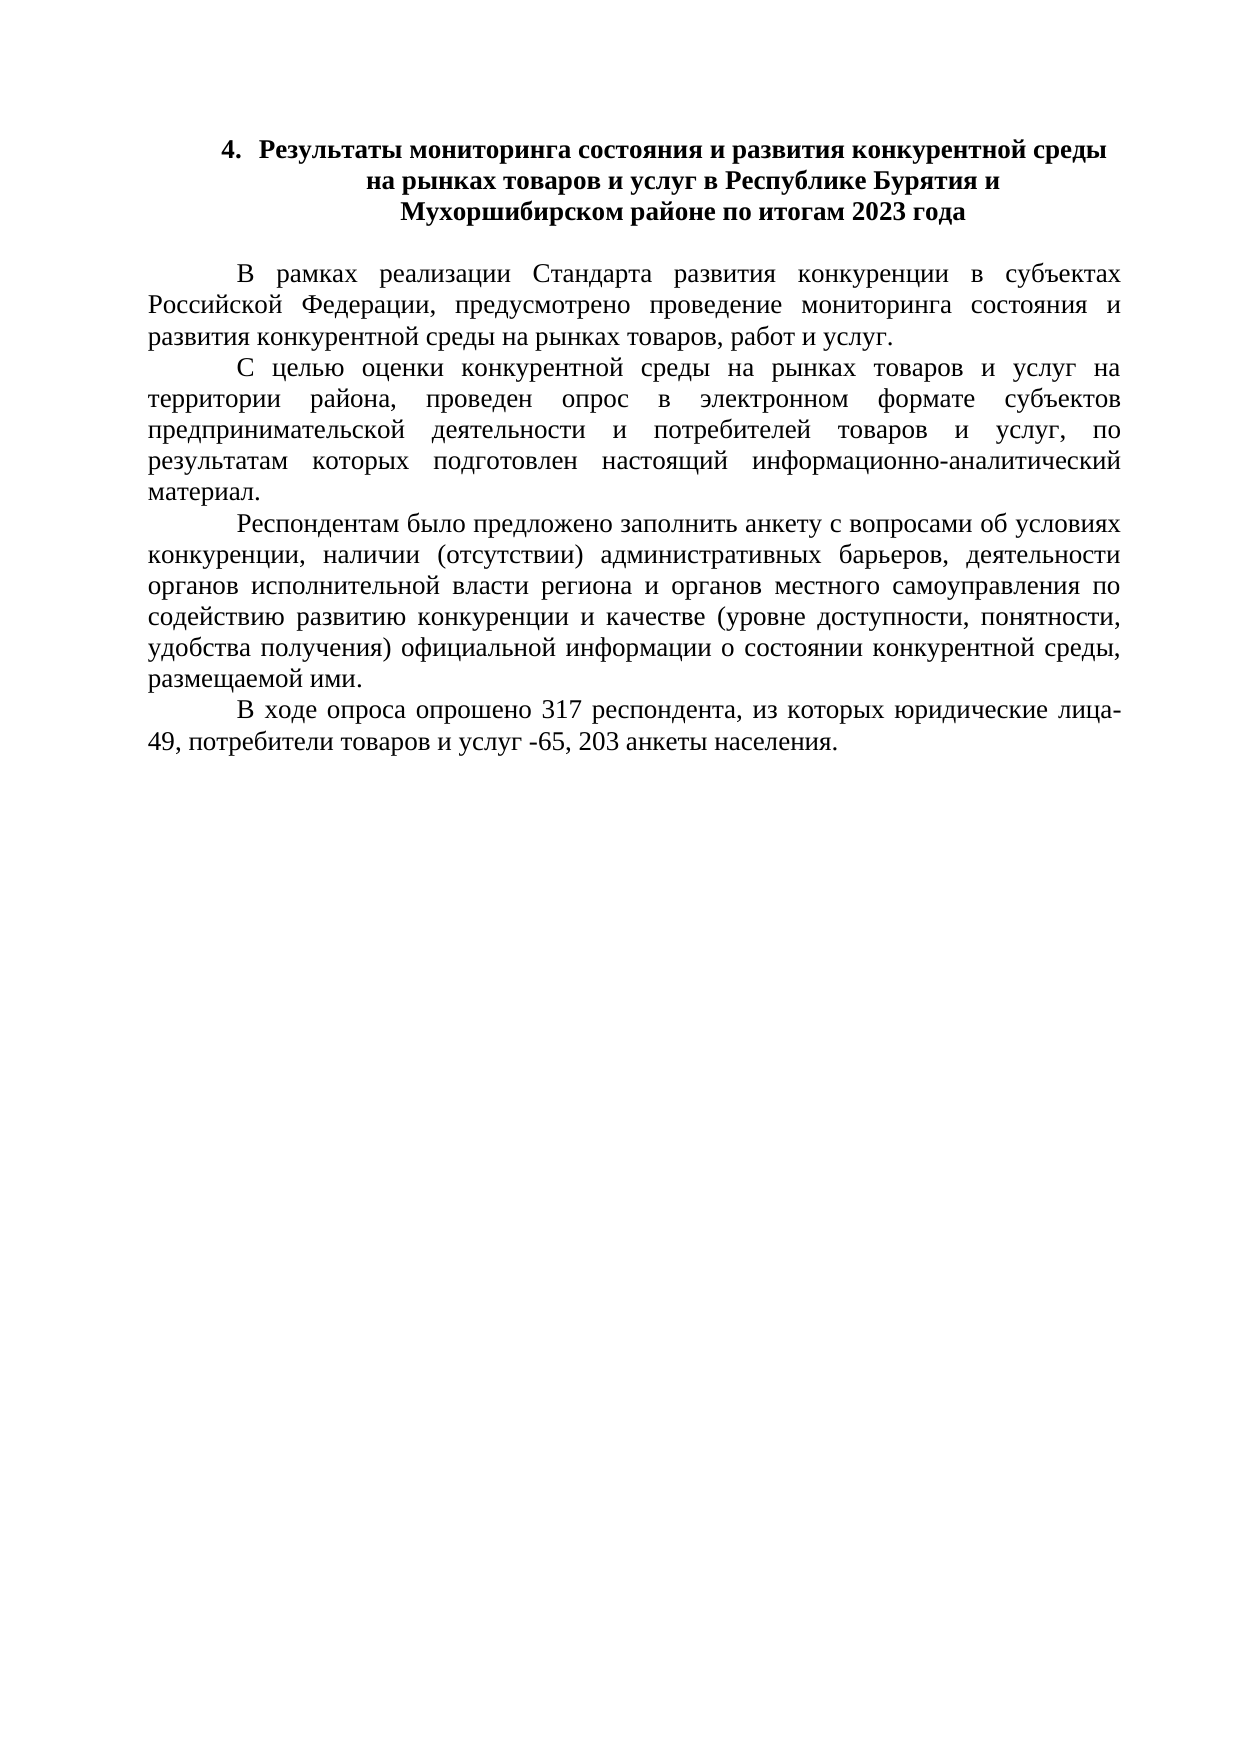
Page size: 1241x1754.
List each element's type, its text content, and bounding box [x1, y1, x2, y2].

text В ходе опроса опрошено 317 респондента, из которых юридические лица- 49, потребители товаров и услуг -65, 203 анкеты населения. [148, 693, 1122, 756]
text Мухоршибирском районе по итогам 2023 года [244, 195, 1122, 226]
text С целью оценки конкурентной среды на рынках товаров и услуг на территории района, проведен опрос в электронном формате субъектов предпринимательской деятельности и потребителей товаров и услуг, по результатам которых подготовлен настоящий информационно-аналитический материал. [148, 351, 1122, 507]
list Результаты мониторинга состояния и развития конкурентной среды на рынках товаров и услуг в Республике Бурятия и [207, 133, 1122, 195]
text Респондентам было предложено заполнить анкету с вопросами об условиях конкуренции, наличии (отсутствии) административных барьеров, деятельности органов исполнительной власти региона и органов местного самоуправления по содействию развитию конкуренции и качестве (уровне доступности, понятности, удобства получения) официальной информации о состоянии конкурентной среды, размещаемой ими. [148, 507, 1122, 693]
text В рамках реализации Стандарта развития конкуренции в субъектах Российской Федерации, предусмотрено проведение мониторинга состояния и развития конкурентной среды на рынках товаров, работ и услуг. [148, 257, 1122, 351]
